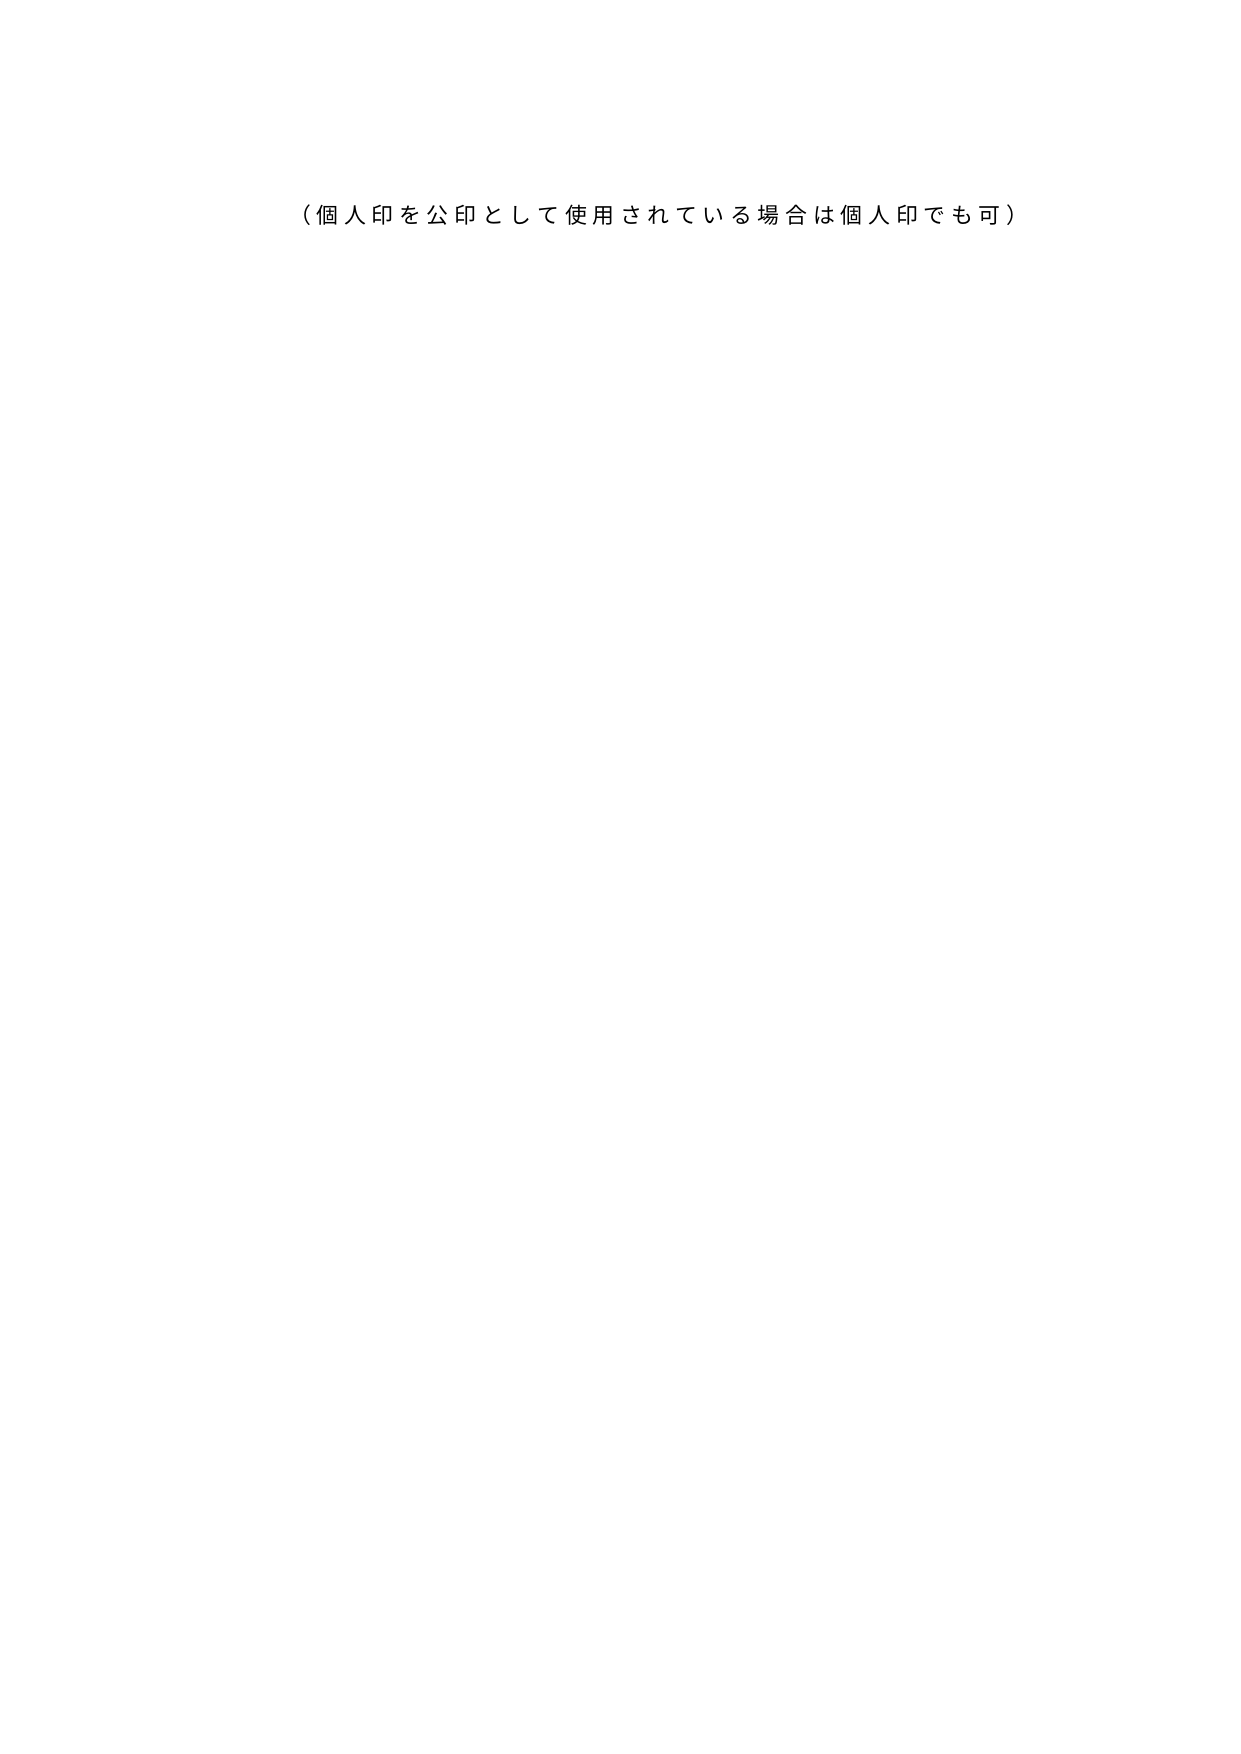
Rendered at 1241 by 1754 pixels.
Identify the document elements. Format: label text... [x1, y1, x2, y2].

text （個人印を公印として使用されている場合は個人印でも可） [178, 193, 1062, 233]
